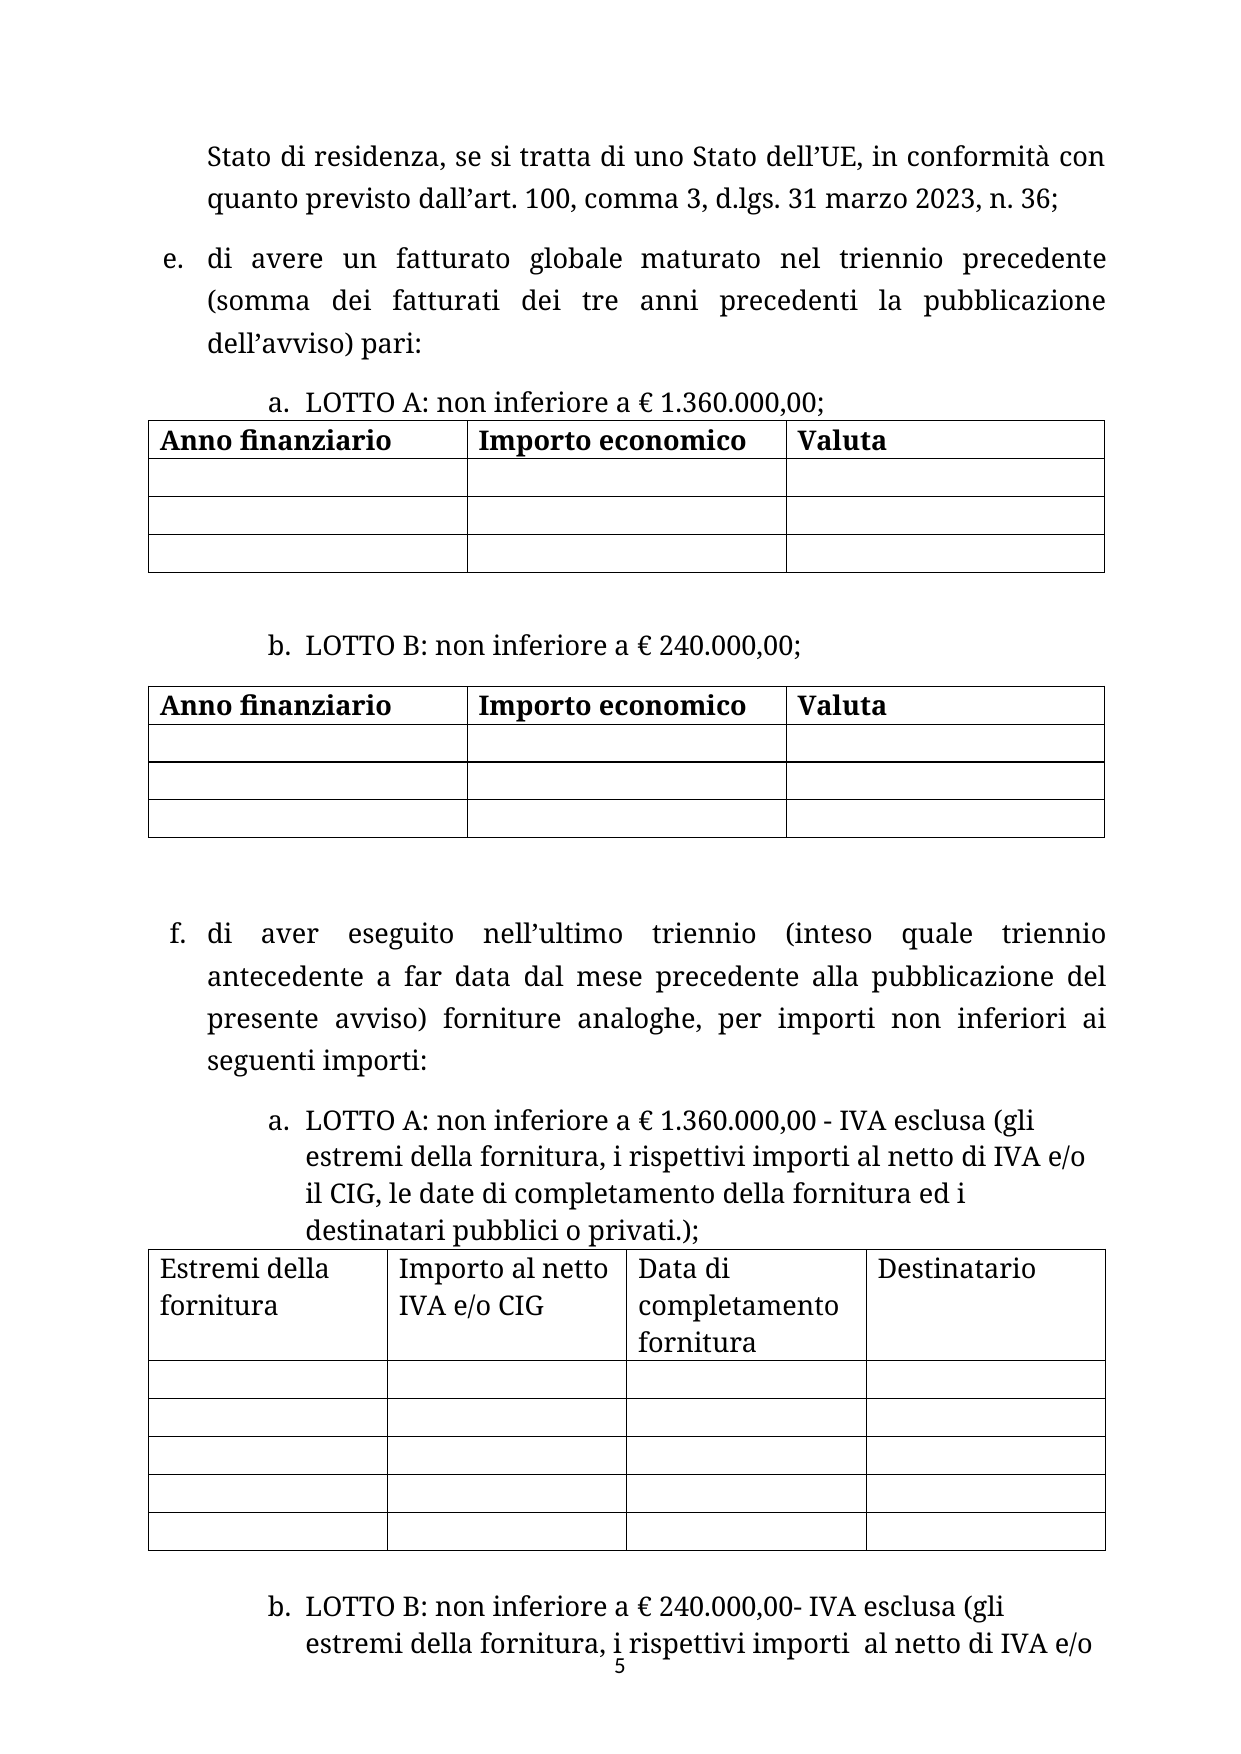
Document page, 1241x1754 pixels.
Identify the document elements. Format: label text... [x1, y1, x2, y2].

table_header Data di completamento fornitura [627, 1250, 866, 1360]
table_cell [787, 763, 1104, 799]
table_cell [149, 459, 467, 496]
table_cell [149, 497, 467, 534]
table_cell [468, 763, 786, 799]
table_cell [388, 1437, 626, 1474]
table_cell [388, 1475, 626, 1512]
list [268, 1588, 1105, 1661]
list LOTTO A: non inferiore a € 1.360.000,00 - IVA esclusa (gli estremi della fornitura, i rispettivi importi al netto di IVA e/o il CIG, le date di completamento della fornitura ed i destinatari pubblici o privati.); [268, 1101, 1105, 1248]
table_cell [867, 1361, 1105, 1398]
table_cell [468, 535, 786, 572]
table_cell [627, 1437, 866, 1474]
table_cell [867, 1475, 1105, 1512]
table_cell [388, 1399, 626, 1436]
table_header Valuta [787, 687, 1104, 723]
table_header Anno finanziario [149, 421, 467, 458]
table_cell [787, 725, 1104, 761]
table_cell [468, 800, 786, 837]
table_cell [149, 1475, 387, 1512]
table_cell [149, 535, 467, 572]
table_cell [468, 497, 786, 534]
table_cell [468, 459, 786, 496]
table_cell [149, 763, 467, 799]
table_cell [149, 1513, 387, 1550]
table_cell [627, 1361, 866, 1398]
table_cell [388, 1361, 626, 1398]
table_cell [627, 1399, 866, 1436]
table_header Valuta [787, 421, 1104, 458]
list di aver eseguito nell’ultimo triennio (inteso quale triennio antecedente a far data dal mese precedente alla pubblicazione del presente avviso) forniture analoghe, per importi non inferiori ai seguenti importi: [169, 915, 1107, 1079]
table_cell [149, 800, 467, 837]
table_cell [867, 1437, 1105, 1474]
table_cell [468, 725, 786, 761]
list di avere un fatturato globale maturato nel triennio precedente (somma dei fatturati dei tre anni precedenti la pubblicazione dell’avviso) pari: [162, 239, 1107, 361]
table_cell [787, 800, 1104, 837]
table_header Importo economico [468, 687, 786, 723]
table_cell [149, 725, 467, 761]
table_cell [867, 1513, 1105, 1550]
table_cell [149, 1437, 387, 1474]
table_cell [787, 535, 1104, 572]
list LOTTO A: non inferiore a € 1.360.000,00; [268, 383, 1105, 420]
table_cell [867, 1399, 1105, 1436]
table_header Importo al netto IVA e/o CIG [388, 1250, 626, 1360]
table_cell [787, 459, 1104, 496]
table_cell [627, 1513, 866, 1550]
table_header Anno finanziario [149, 687, 467, 723]
table_header Destinatario [867, 1250, 1105, 1360]
table_cell [149, 1399, 387, 1436]
table_header Estremi della fornitura [149, 1250, 387, 1360]
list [162, 137, 1107, 217]
table_cell [627, 1475, 866, 1512]
table_header Importo economico [468, 421, 786, 458]
table_cell [787, 497, 1104, 534]
table_cell [388, 1513, 626, 1550]
table_cell [149, 1361, 387, 1398]
list LOTTO B: non inferiore a € 240.000,00; [268, 627, 1107, 663]
